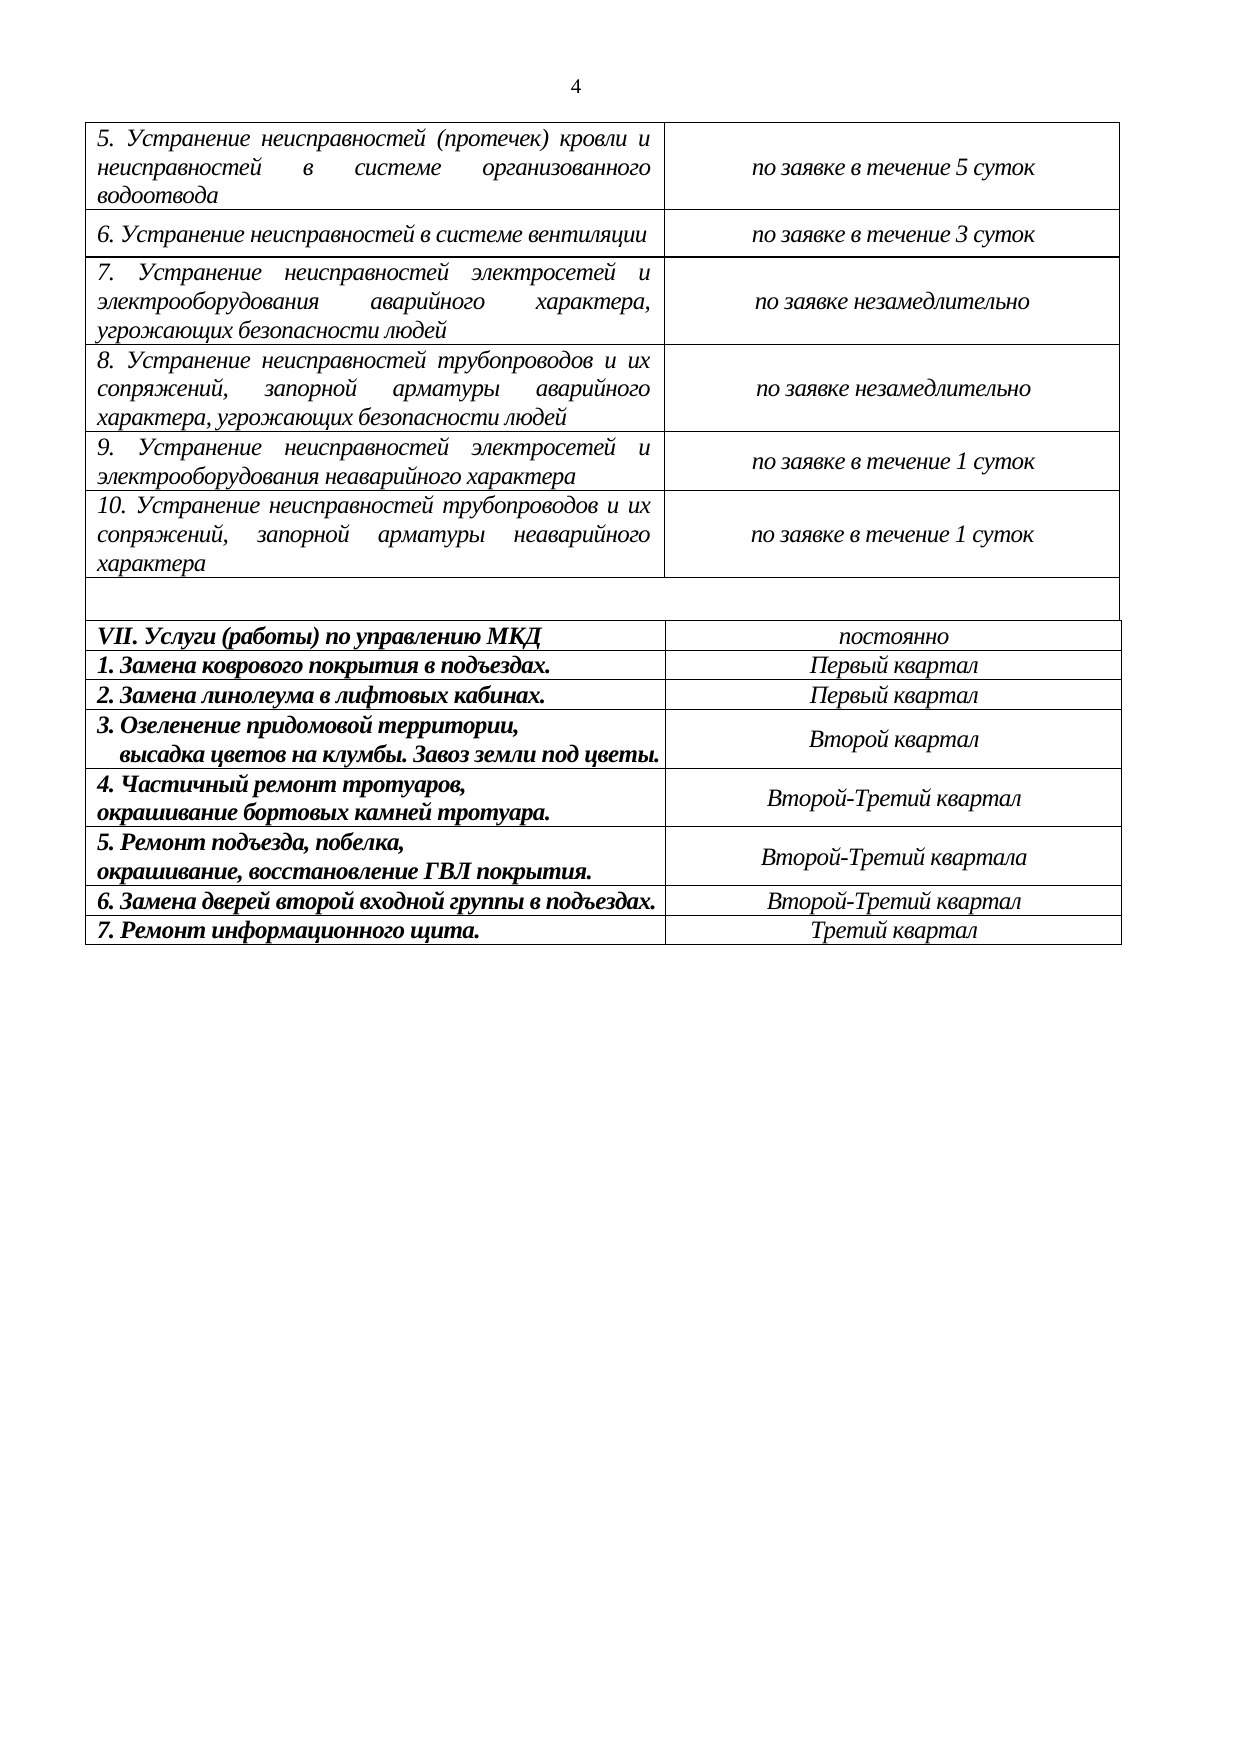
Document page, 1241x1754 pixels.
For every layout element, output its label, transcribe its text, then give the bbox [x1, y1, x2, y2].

table_cell по заявке в течение 1 суток [665, 491, 1119, 577]
table_cell Второй-Третий квартала [666, 827, 1121, 885]
table_cell Второй-Третий квартал [666, 886, 1121, 914]
table_cell Первый квартал [666, 651, 1121, 679]
table_cell 7. Ремонт информационного щита. [86, 916, 665, 944]
table_cell Второй-Третий квартал [666, 769, 1121, 826]
table_cell 10. Устранение неисправностей трубопроводов и их сопряжений, запорной арматуры неаварийного характера [86, 491, 664, 577]
table_cell 6. Устранение неисправностей в системе вентиляции [86, 210, 664, 256]
table_cell по заявке в течение 3 суток [665, 210, 1119, 256]
table_cell [86, 578, 1119, 620]
table_cell 6. Замена дверей второй входной группы в подъездах. [86, 886, 665, 914]
table_cell постоянно [666, 621, 1121, 649]
table_cell по заявке в течение 5 суток [665, 123, 1119, 209]
table_cell Первый квартал [666, 680, 1121, 709]
table_cell VII. Услуги (работы) по управлению МКД [86, 621, 665, 649]
table_cell 8. Устранение неисправностей трубопроводов и их сопряжений, запорной арматуры аварийного характера, угрожающих безопасности людей [86, 345, 664, 431]
table_cell по заявке в течение 1 суток [665, 432, 1119, 489]
table_cell 5. Устранение неисправностей (протечек) кровли и неисправностей в системе организованного водоотвода [86, 123, 664, 209]
table_cell 3. Озеленение придомовой территории, высадка цветов на клумбы. Завоз земли под цветы. [86, 710, 665, 768]
table_cell 9. Устранение неисправностей электросетей и электрооборудования неаварийного характера [86, 432, 664, 489]
table_cell по заявке незамедлительно [665, 258, 1119, 344]
table_cell Третий квартал [666, 916, 1121, 944]
table_cell 5. Ремонт подъезда, побелка, окрашивание, восстановление ГВЛ покрытия. [86, 827, 665, 885]
table_cell Второй квартал [666, 710, 1121, 768]
table_cell 1. Замена коврового покрытия в подъездах. [86, 651, 665, 679]
table_cell 4. Частичный ремонт тротуаров, окрашивание бортовых камней тротуара. [86, 769, 665, 826]
table_cell 7. Устранение неисправностей электросетей и электрооборудования аварийного характера, угрожающих безопасности людей [86, 258, 664, 344]
table_cell по заявке незамедлительно [665, 345, 1119, 431]
table_cell 2. Замена линолеума в лифтовых кабинах. [86, 680, 665, 709]
